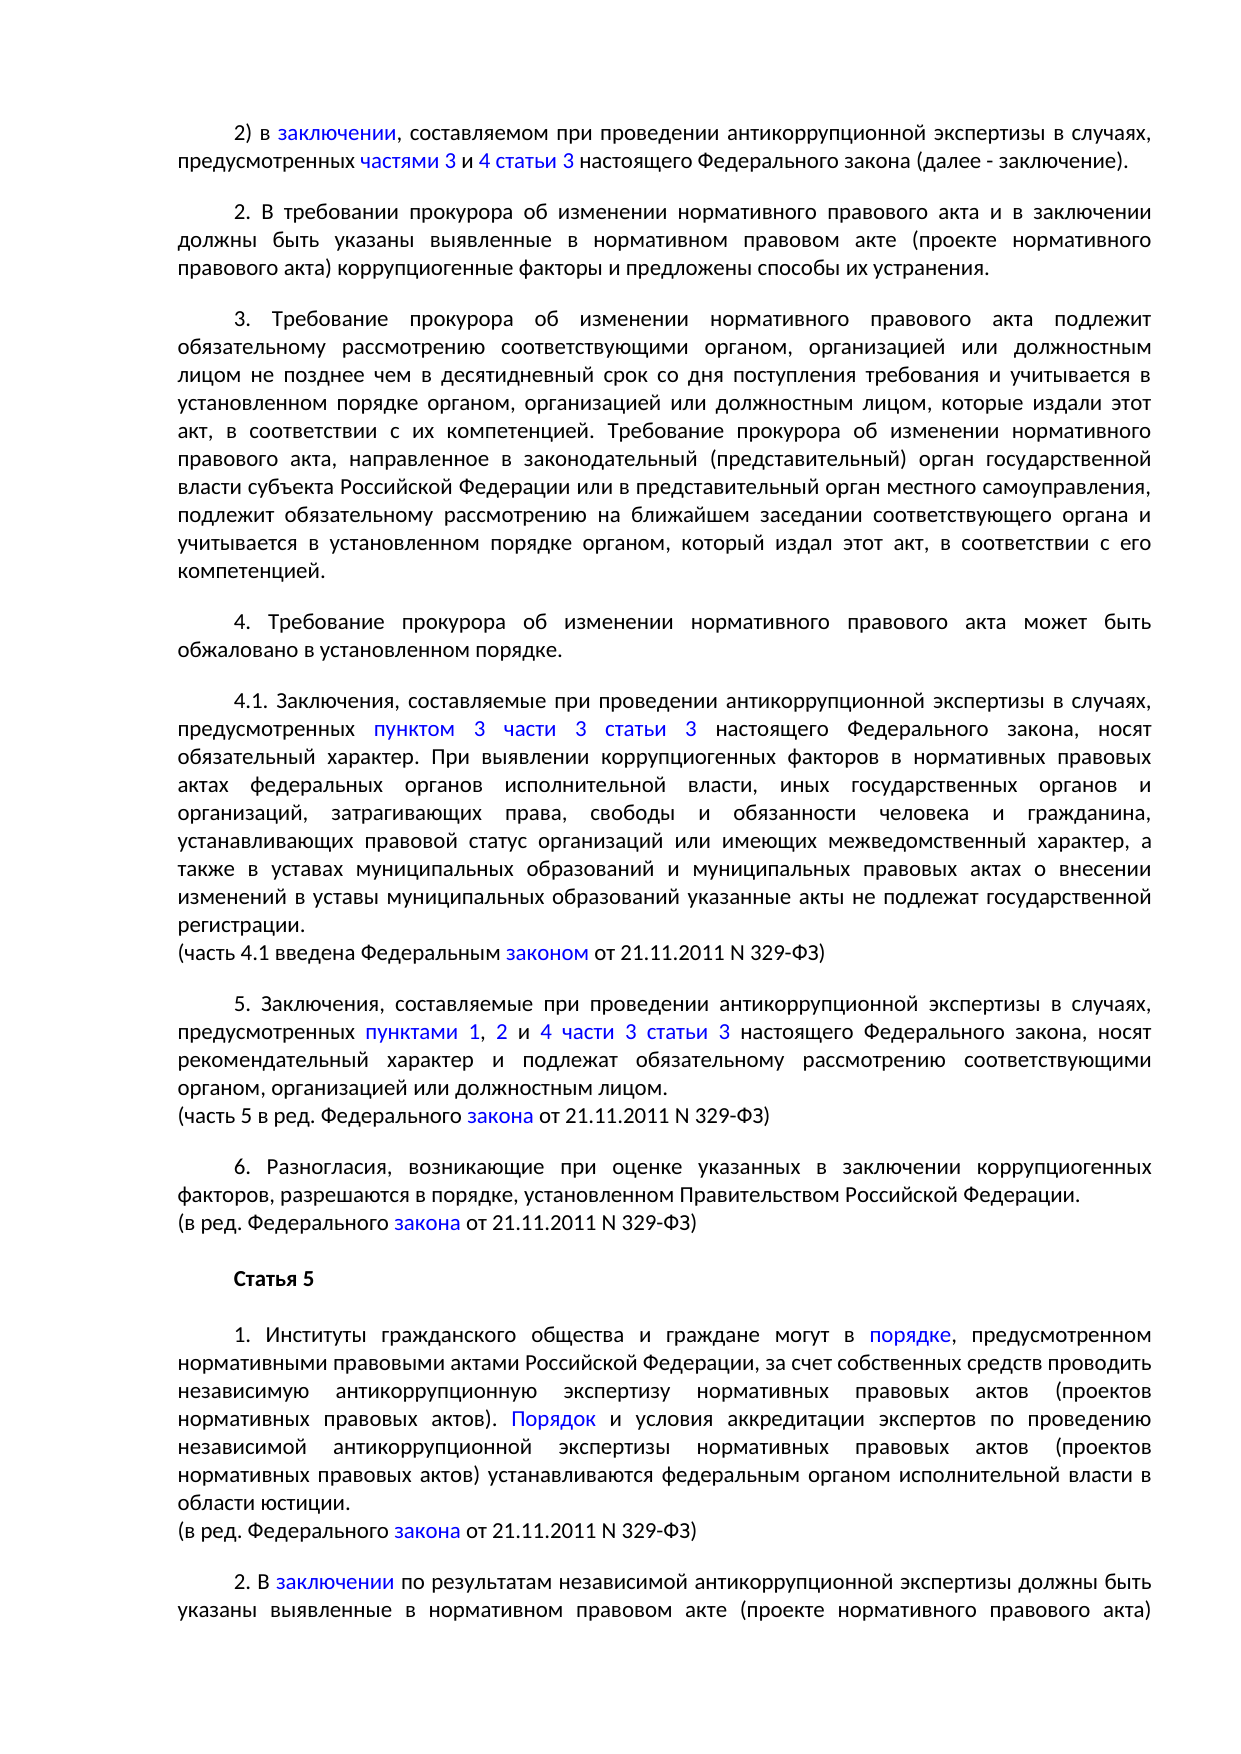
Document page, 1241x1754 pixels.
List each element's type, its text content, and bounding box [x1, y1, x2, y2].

text 5. Заключения, составляемые при проведении антикоррупционной экспертизы в случаях, предусмотренных пунктами 1, 2 и 4 части 3 статьи 3 настоящего Федерального закона, носят рекомендательный характер и подлежат обязательному рассмотрению соответствующими органом, организацией или должностным лицом. [177, 989, 1152, 1101]
text 2. В требовании прокурора об изменении нормативного правового акта и в заключении должны быть указаны выявленные в нормативном правовом акте (проекте нормативного правового акта) коррупциогенные факторы и предложены способы их устранения. [177, 197, 1152, 281]
text 6. Разногласия, возникающие при оценке указанных в заключении коррупциогенных факторов, разрешаются в порядке, установленном Правительством Российской Федерации. [177, 1152, 1152, 1208]
text 3. Требование прокурора об изменении нормативного правового акта подлежит обязательному рассмотрению соответствующими органом, организацией или должностным лицом не позднее чем в десятидневный срок со дня поступления требования и учитывается в установленном порядке органом, организацией или должностным лицом, которые издали этот акт, в соответствии с их компетенцией. Требование прокурора об изменении нормативного правового акта, направленное в законодательный (представительный) орган государственной власти субъекта Российской Федерации или в представительный орган местного самоуправления, подлежит обязательному рассмотрению на ближайшем заседании соответствующего органа и учитывается в установленном порядке органом, который издал этот акт, в соответствии с его компетенцией. [177, 304, 1152, 584]
text 2) в заключении, составляемом при проведении антикоррупционной экспертизы в случаях, предусмотренных частями 3 и 4 статьи 3 настоящего Федерального закона (далее - заключение). [177, 118, 1152, 174]
text 4.1. Заключения, составляемые при проведении антикоррупционной экспертизы в случаях, предусмотренных пунктом 3 части 3 статьи 3 настоящего Федерального закона, носят обязательный характер. При выявлении коррупциогенных факторов в нормативных правовых актах федеральных органов исполнительной власти, иных государственных органов и организаций, затрагивающих права, свободы и обязанности человека и гражданина, устанавливающих правовой статус организаций или имеющих межведомственный характер, а также в уставах муниципальных образований и муниципальных правовых актах о внесении изменений в уставы муниципальных образований указанные акты не подлежат государственной регистрации. [177, 686, 1152, 938]
text 1. Институты гражданского общества и граждане могут в порядке, предусмотренном нормативными правовыми актами Российской Федерации, за счет собственных средств проводить независимую антикоррупционную экспертизу нормативных правовых актов (проектов нормативных правовых актов). Порядок и условия аккредитации экспертов по проведению независимой антикоррупционной экспертизы нормативных правовых актов (проектов нормативных правовых актов) устанавливаются федеральным органом исполнительной власти в области юстиции. [177, 1320, 1152, 1517]
text (в ред. Федерального закона от 21.11.2011 N 329-ФЗ) [177, 1208, 1152, 1236]
text (часть 5 в ред. Федерального закона от 21.11.2011 N 329-ФЗ) [177, 1101, 1152, 1129]
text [177, 1567, 1152, 1623]
title Статья 5 [177, 1264, 1152, 1292]
text (в ред. Федерального закона от 21.11.2011 N 329-ФЗ) [177, 1517, 1152, 1544]
text 4. Требование прокурора об изменении нормативного правового акта может быть обжаловано в установленном порядке. [177, 607, 1152, 663]
text (часть 4.1 введена Федеральным законом от 21.11.2011 N 329-ФЗ) [177, 938, 1152, 966]
